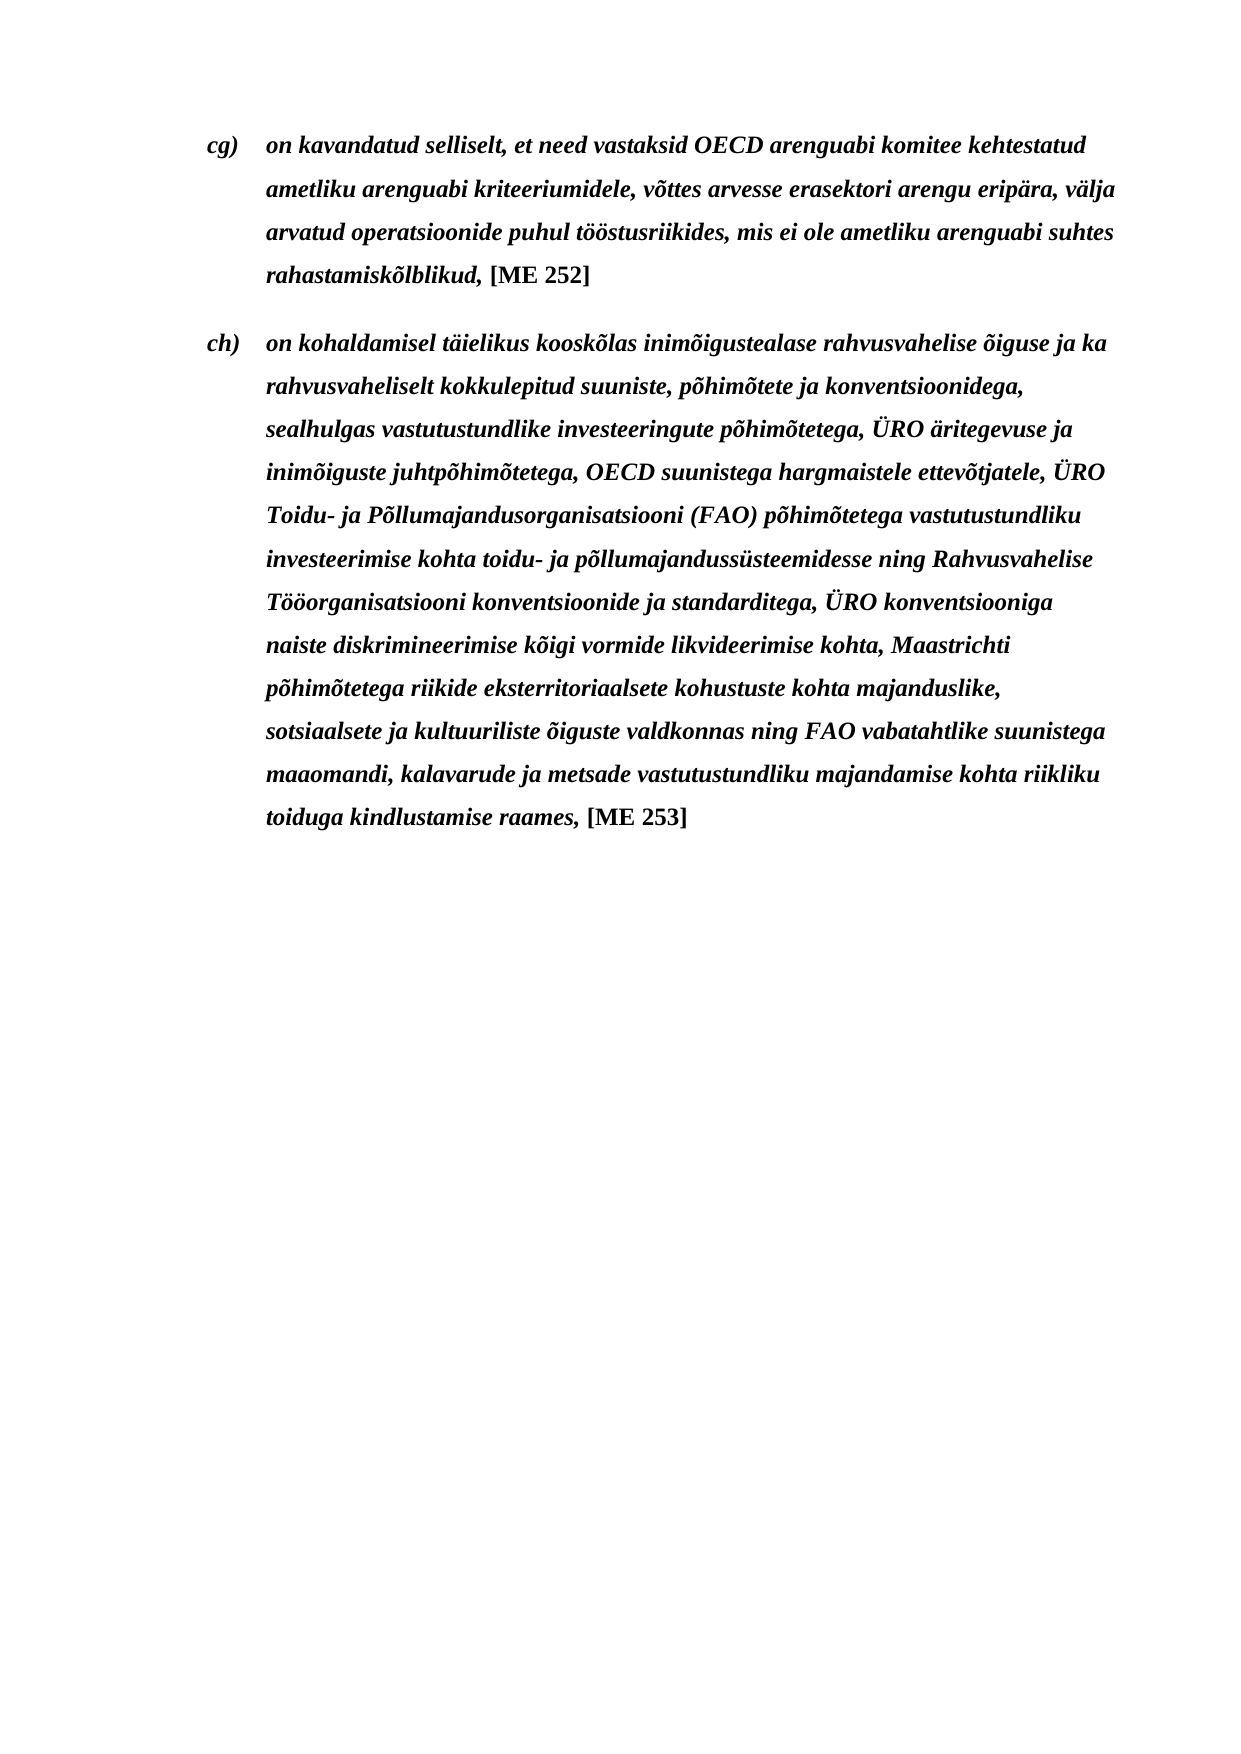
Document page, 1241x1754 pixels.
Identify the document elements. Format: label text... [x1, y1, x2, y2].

text cg) on kavandatud selliselt, et need vastaksid OECD arenguabi komitee kehtestatud ametliku arenguabi kriteeriumidele, võttes arvesse erasektori arengu eripära, välja arvatud operatsioonide puhul tööstusriikides, mis ei ole ametliku arenguabi suhtes rahastamiskõlblikud, [ME 252] [207, 131, 1122, 289]
text ch) on kohaldamisel täielikus kooskõlas inimõigustealase rahvusvahelise õiguse ja ka rahvusvaheliselt kokkulepitud suuniste, põhimõtete ja konventsioonidega, sealhulgas vastutustundlike investeeringute põhimõtetega, ÜRO äritegevuse ja inimõiguste juhtpõhimõtetega, OECD suunistega hargmaistele ettevõtjatele, ÜRO Toidu- ja Põllumajandusorganisatsiooni (FAO) põhimõtetega vastutustundliku investeerimise kohta toidu- ja põllumajandussüsteemidesse ning Rahvusvahelise Tööorganisatsiooni konventsioonide ja standarditega, ÜRO konventsiooniga naiste diskrimineerimise kõigi vormide likvideerimise kohta, Maastrichti põhimõtetega riikide eksterritoriaalsete kohustuste kohta majanduslike, sotsiaalsete ja kultuuriliste õiguste valdkonnas ning FAO vabatahtlike suunistega maaomandi, kalavarude ja metsade vastutustundliku majandamise kohta riikliku toiduga kindlustamise raames, [ME 253] [207, 328, 1122, 831]
